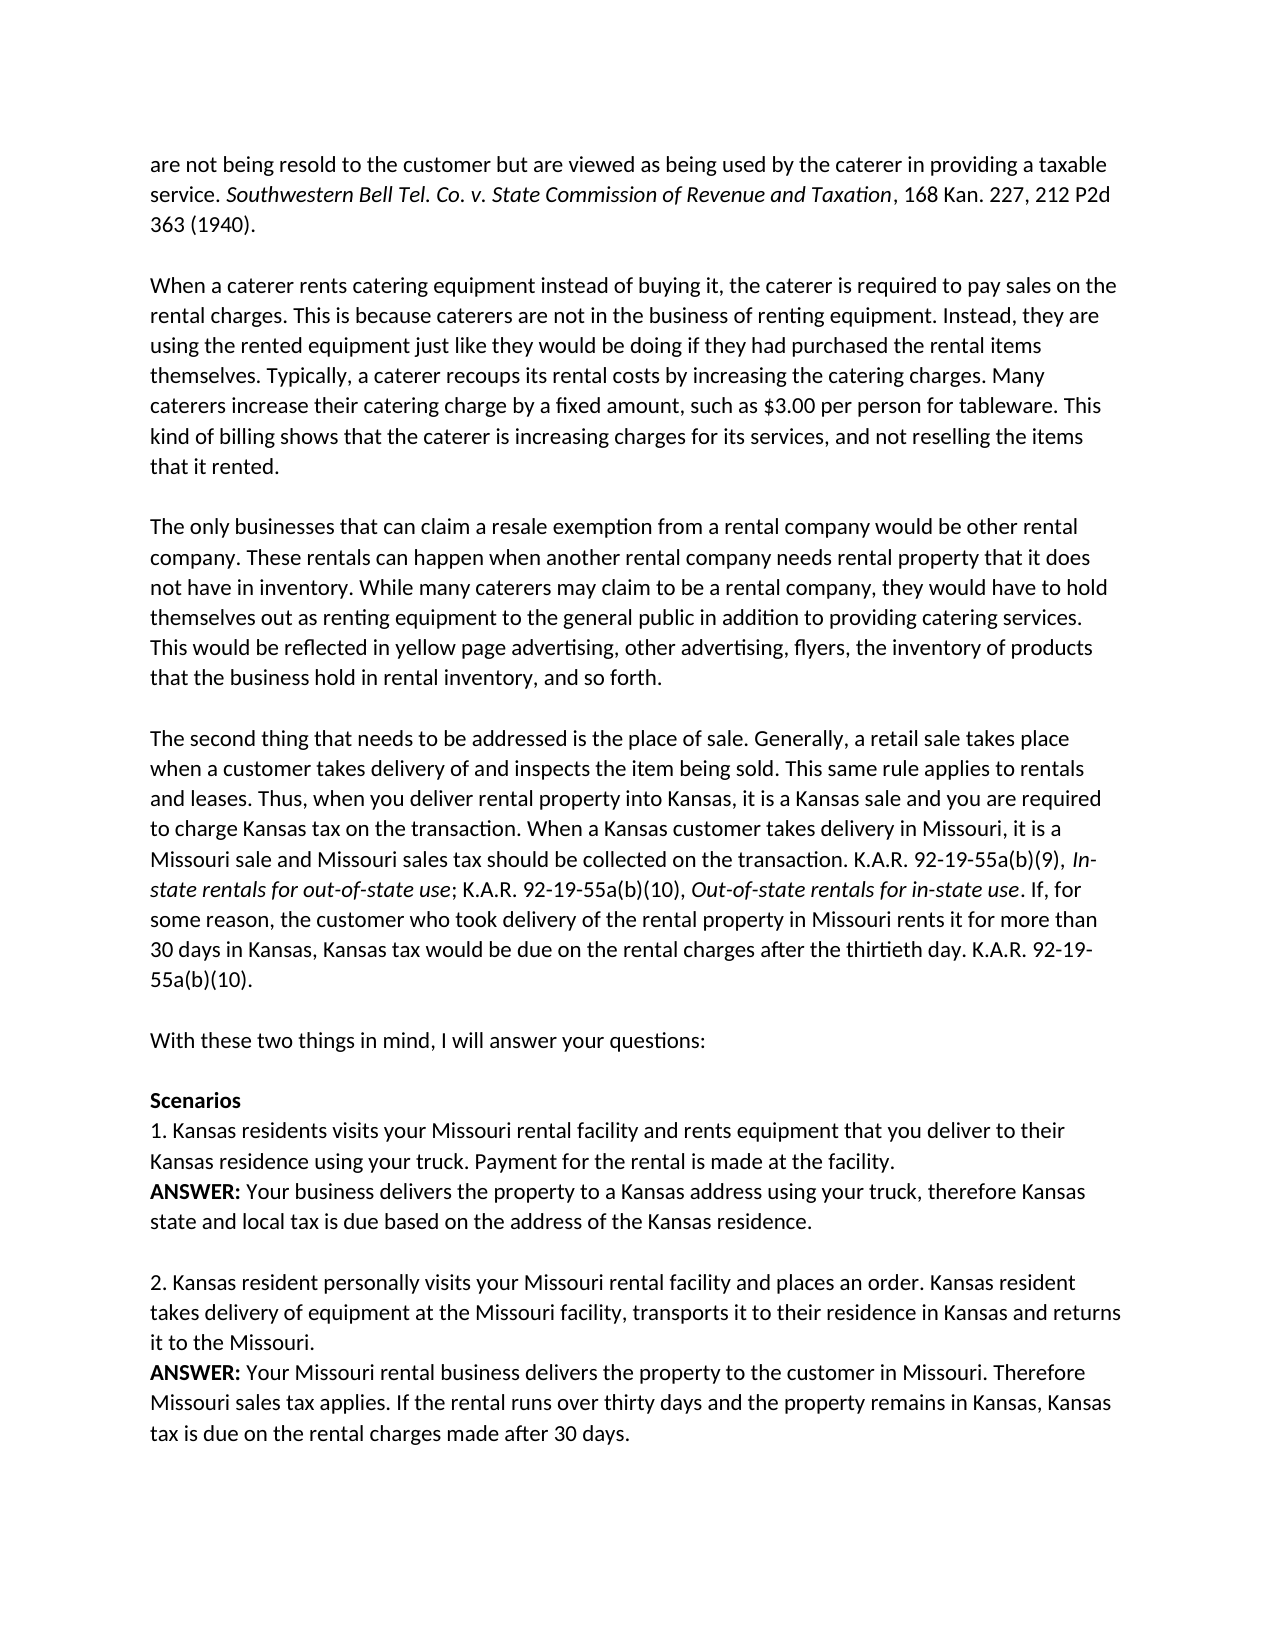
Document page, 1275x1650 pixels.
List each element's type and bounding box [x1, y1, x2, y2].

text [150, 150, 1125, 1477]
